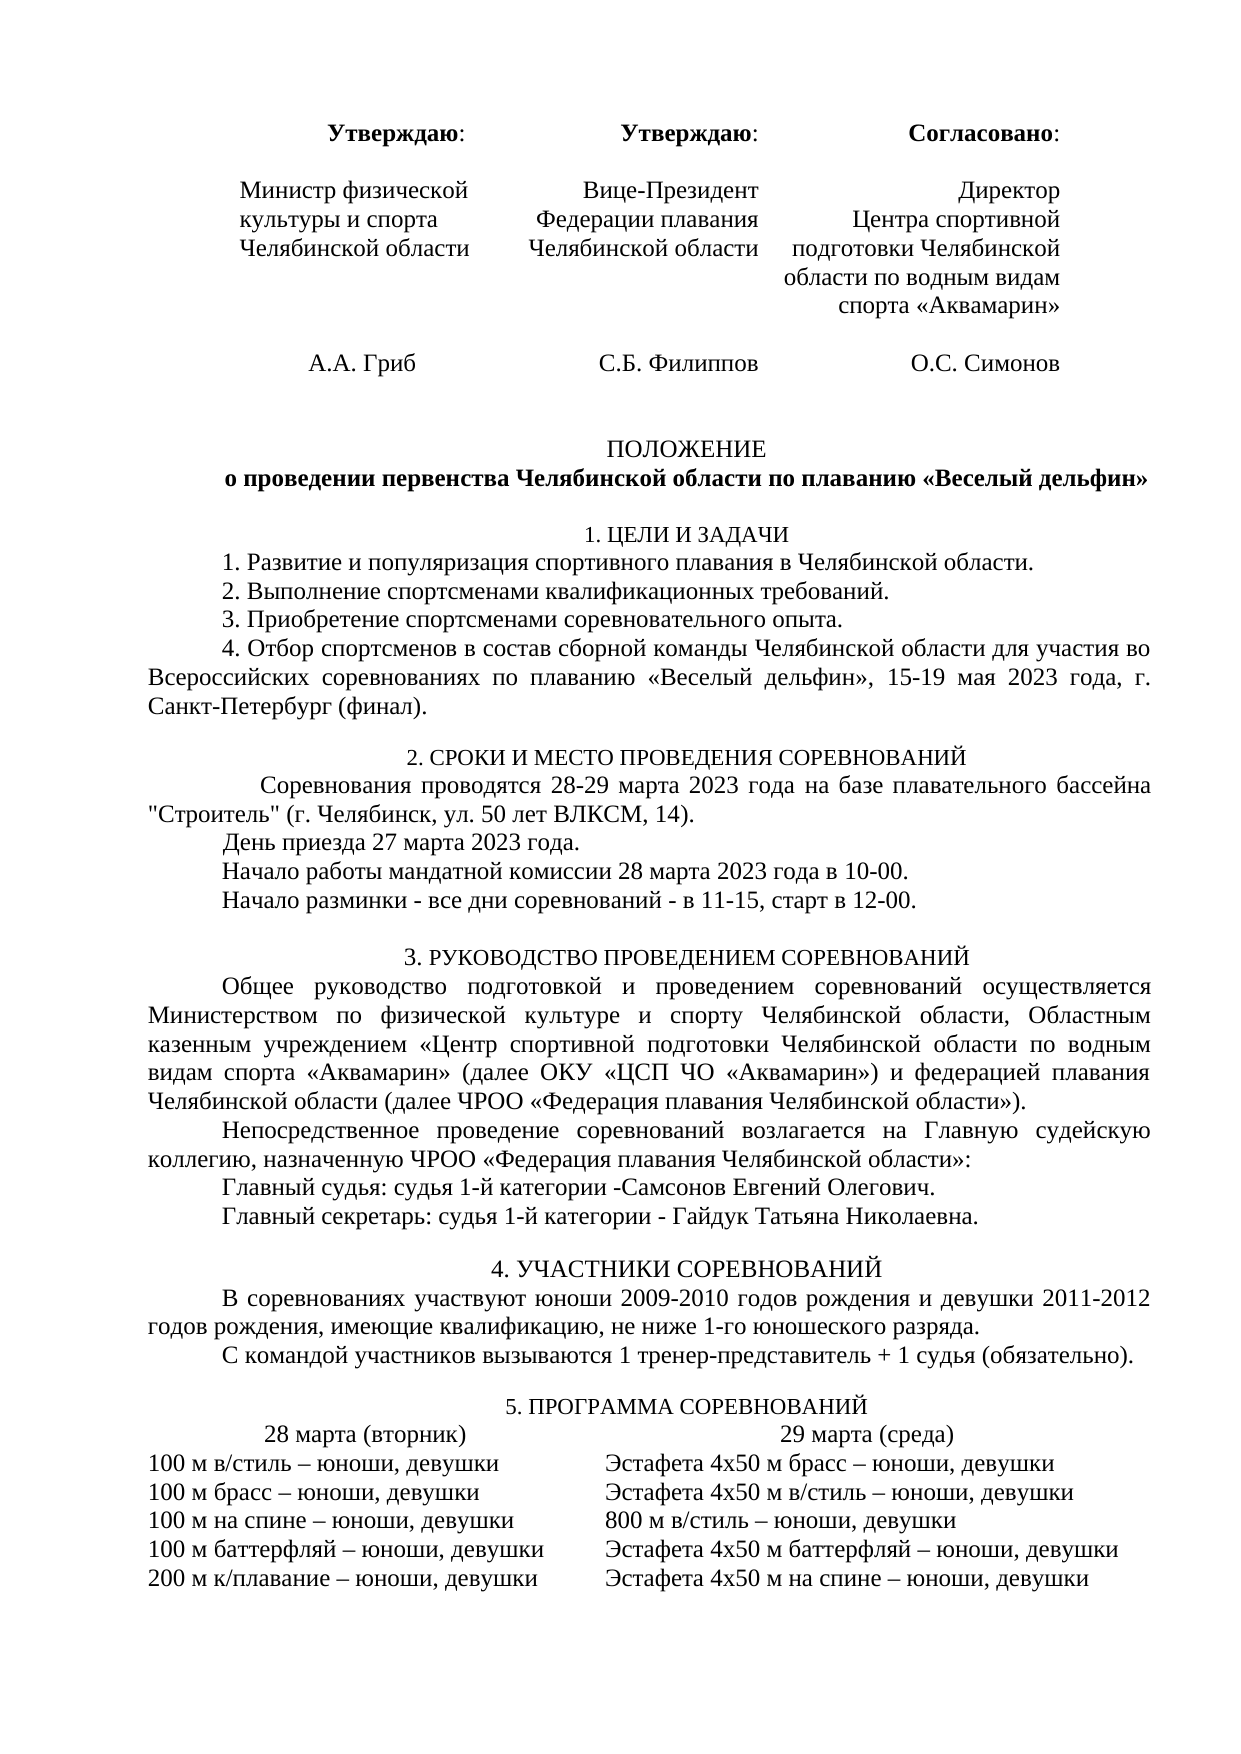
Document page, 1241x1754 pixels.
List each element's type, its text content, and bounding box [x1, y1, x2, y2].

text 3. РУКОВОДСТВО ПРОВЕДЕНИЕМ СОРЕВНОВАНИЙ [148, 942, 1152, 971]
table_header Согласовано: Директор Центра спортивной подготовки Челябинской области по водным видам спорта «Аквамарин» О.С. Симонов [770, 118, 1071, 406]
text 2. СРОКИ И МЕСТО ПРОВЕДЕНИЯ СОРЕВНОВАНИЙ [148, 743, 1152, 770]
text Начало разминки - все дни соревнований - в 11-15, старт в 12-00. [148, 885, 1152, 914]
text ПОЛОЖЕНИЕ [148, 434, 1152, 463]
text Непосредственное проведение соревнований возлагается на Главную судейскую коллегию, назначенную ЧРОО «Федерация плавания Челябинской области»: [148, 1115, 1152, 1172]
text 1. ЦЕЛИ И ЗАДАЧИ [148, 521, 1152, 547]
text 4. УЧАСТНИКИ СОРЕВНОВАНИЙ [148, 1254, 1152, 1283]
table_header Утверждаю: Вице-Президент Федерации плавания Челябинской области С.Б. Филиппов [512, 118, 770, 406]
text 1. Развитие и популяризация спортивного плавания в Челябинской области. [148, 547, 1152, 576]
text Главный секретарь: судья 1-й категории - Гайдук Татьяна Николаевна. [148, 1201, 1152, 1230]
table_header 29 марта (среда) Эстафета 4х50 м брасс – юноши, девушки Эстафета 4х50 м в/стиль – юноши, девушки в/стиль – юноши, девушки Эстафета 4х50 м баттерфляй – юноши, девушки Эстафета 4х50 м на спине – юноши, девушки [594, 1419, 1140, 1592]
text Соревнования проводятся 28-29 марта 2023 года на базе плавательного бассейна "Строитель" (г. Челябинск, ул. 50 лет ВЛКСМ, 14). [148, 770, 1152, 827]
table_header Утверждаю: Министр физической культуры и спорта Челябинской области А.А. Гриб [228, 118, 512, 406]
text 3. Приобретение спортсменами соревновательного опыта. [148, 604, 1152, 633]
text Начало работы мандатной комиссии 28 марта 2023 года в 10-00. [148, 856, 1152, 885]
text 2. Выполнение спортсменами квалификационных требований. [148, 576, 1152, 604]
text День приезда 27 марта 2023 года. [148, 827, 1152, 856]
table_header 28 марта (вторник) в/стиль – юноши, девушки брасс – юноши, девушки на спине – юноши, девушки баттерфляй – юноши, девушки к/плавание – юноши, девушки [136, 1419, 594, 1592]
text Главный судья: судья 1-й категории -Самсонов Евгений Олегович. [148, 1172, 1152, 1201]
text В соревнованиях участвуют юноши 2009-2010 годов рождения и девушки 2011-2012 годов рождения, имеющие квалификацию, не ниже 1-го юношеского разряда. [148, 1283, 1152, 1340]
text 4. Отбор спортсменов в состав сборной команды Челябинской области для участия во Всероссийских соревнованиях по плаванию «Веселый дельфин», 15-19 мая 2023 года, г. Санкт-Петербург (финал). [148, 633, 1152, 719]
text о проведении первенства Челябинской области по плаванию «Веселый дельфин» [148, 463, 1152, 492]
text Общее руководство подготовкой и проведением соревнований осуществляется Министерством по физической культуре и спорту Челябинской области, Областным казенным учреждением «Центр спортивной подготовки Челябинской области по водным видам спорта «Аквамарин» (далее ОКУ «ЦСП ЧО «Аквамарин») и федерацией плавания Челябинской области (далее ЧРОО «Федерация плавания Челябинской области»). [148, 971, 1152, 1115]
text С командой участников вызываются 1 тренер-представитель + 1 судья (обязательно). [148, 1340, 1152, 1369]
text 5. ПРОГРАММА СОРЕВНОВАНИЙ [148, 1393, 1152, 1419]
